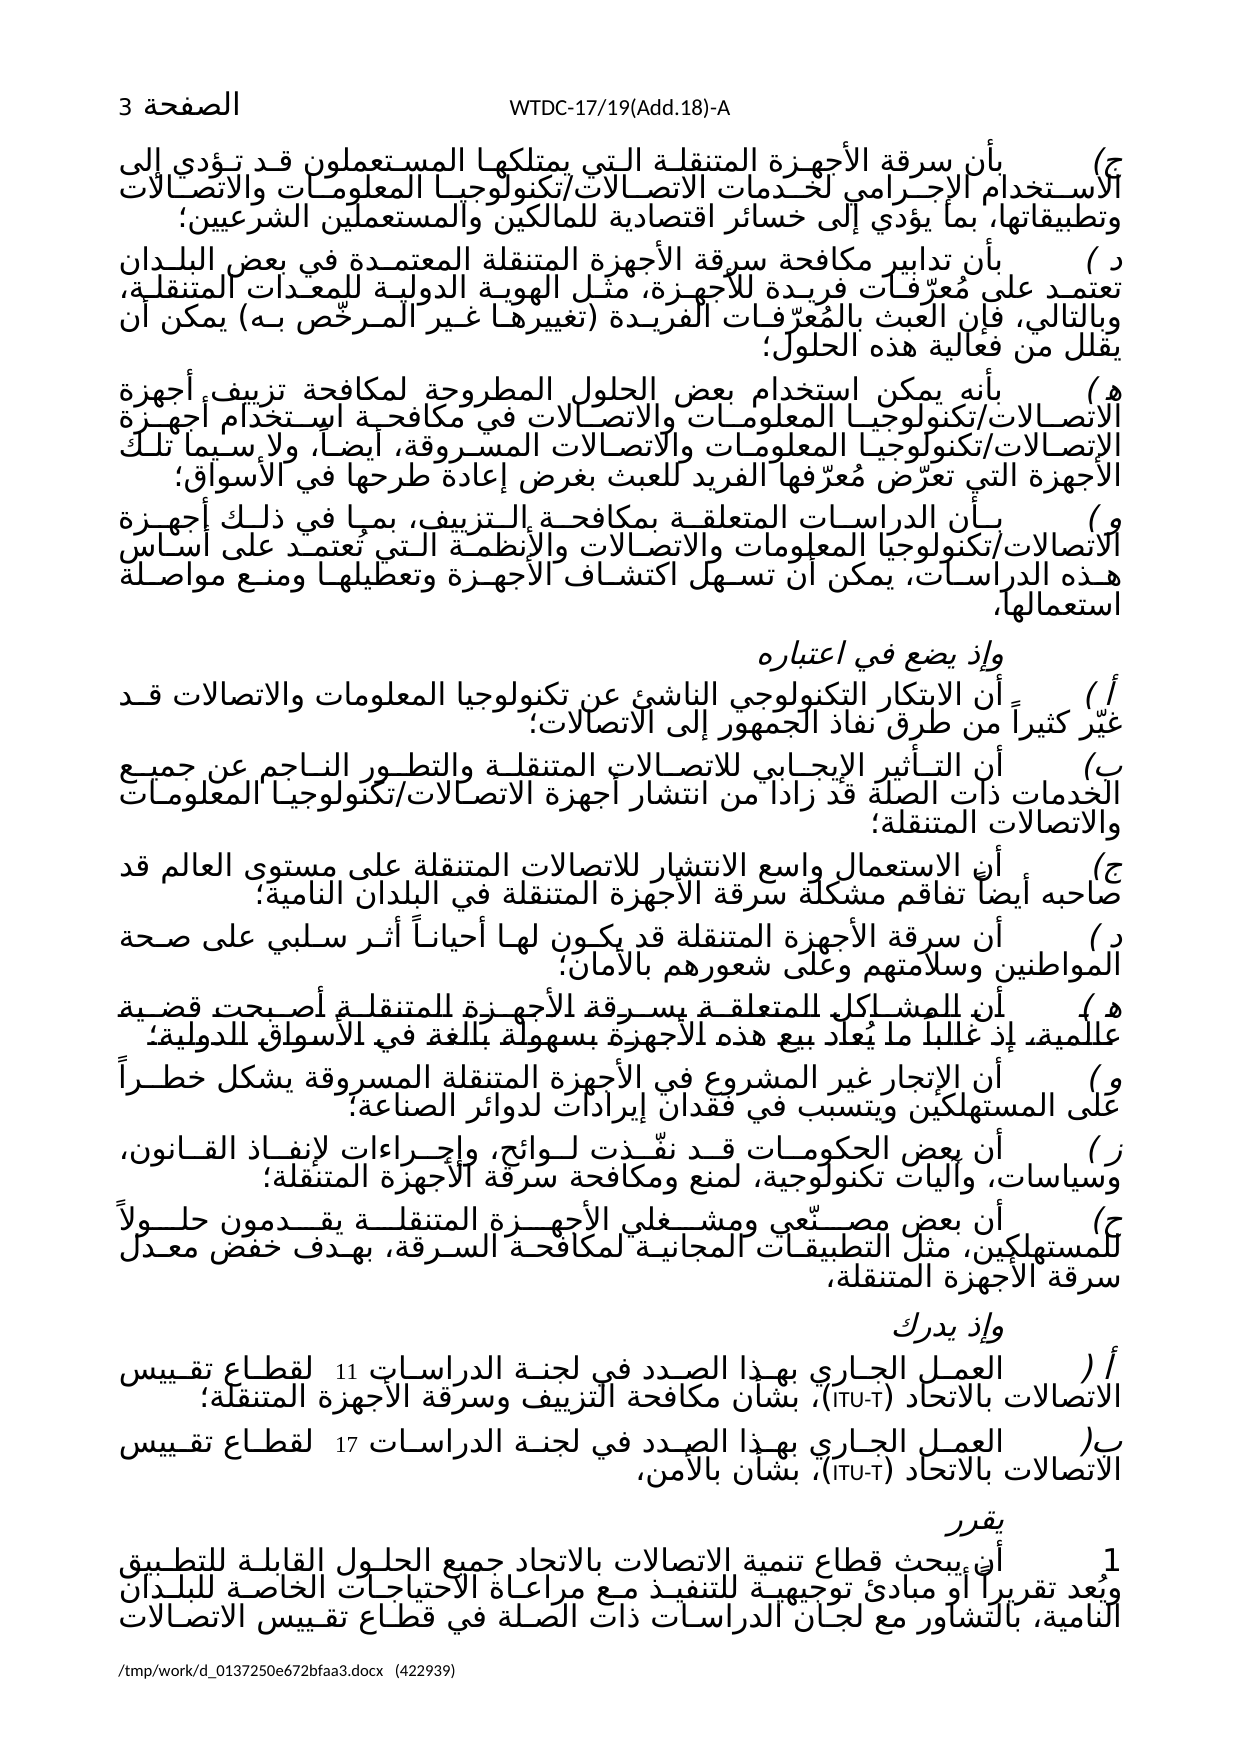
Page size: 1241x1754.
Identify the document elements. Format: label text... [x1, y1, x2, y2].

text ﻫ ) بأنه يمكن استخدام بعض الحلول المطروحة لمكافحة تزييف أجهزة الاتصالات/تكنولوجيا المعلومات والاتصالات في مكافحة استخدام أجهزة الاتصالات/تكنولوجيا المعلومات والاتصالات المسروقة، أيضاً، ولا سيما تلك الأجهزة التي تعرّض مُعرّفها الفريد للعبث بغرض إعادة طرحها في الأسواق؛ [118, 377, 1122, 493]
text أ ) أن الابتكار التكنولوجي الناشئ عن تكنولوجيا المعلومات والاتصالات قد غيّر كثيراً من طرق نفاذ الجمهور إلى الاتصالات؛ [758, 683, 1122, 741]
text ج) أن الاستعمال واسع الانتشار للاتصالات المتنقلة على مستوى العالم قد صاحبه أيضاً تفاقم مشكلة سرقة الأجهزة المتنقلة في البلدان النامية؛ [118, 853, 1122, 911]
text وإذ يضع في اعتباره [118, 641, 1122, 670]
text يقرر [118, 1506, 1122, 1535]
text ب) أن التأثير الإيجابي للاتصالات المتنقلة والتطور الناجم عن جميع الخدمات ذات الصلة قد زادا من انتشار أجهزة الاتصالات/تكنولوجيا المعلومات والاتصالات المتنقلة؛ [118, 753, 1122, 841]
text د ) بأن تدابير مكافحة سرقة الأجهزة المتنقلة المعتمدة في بعض البلدان تعتمد على مُعرّفات فريدة للأجهزة، مثل الهوية الدولية للمعدات المتنقلة، وبالتالي، فإن العبث بالمُعرّفات الفريدة (تغييرها غير المرخّص به) يمكن أن يقلل من فعالية هذه الحلول؛ [118, 248, 1122, 364]
text ح) أن بعض مصنّعي ومشغلي الأجهزة المتنقلة يقدمون حلولاً للمستهلكين، مثل التطبيقات المجانية لمكافحة السرقة، بهدف خفض معدل سرقة الأجهزة المتنقلة، [118, 1207, 1122, 1294]
text ﻫ ) أن المشاكل المتعلقة بسرقة الأجهزة المتنقلة أصبحت قضية عالمية، إذ غالباً ما يُعاد بيع هذه الأجهزة بسهولة بالغة في الأسواق الدولية؛ [118, 995, 1122, 1053]
text أ ( العمل الجاري بهذا الصدد في لجنة الدراسات 11 لقطاع تقييس الاتصالات بالاتحاد (ITU-T)، بشأن مكافحة التزييف وسرقة الأجهزة المتنقلة؛ [118, 1354, 1122, 1415]
text وإذ يدرك [118, 1313, 1122, 1342]
text و ) بأن الدراسات المتعلقة بمكافحة التزييف، بما في ذلك أجهزة الاتصالات/تكنولوجيا المعلومات والاتصالات والأنظمة التي تُعتمد على أساس هذه الدراسات، يمكن أن تسهل اكتشاف الأجهزة وتعطيلها ومنع مواصلة استعمالها، [118, 506, 1122, 622]
text ز ) أن بعض الحكومات قد نفّذت لوائح، وإجراءات لإنفاذ القانون، وسياسات، وآليات تكنولوجية، لمنع ومكافحة سرقة الأجهزة المتنقلة؛ [118, 1136, 846, 1194]
text ب( العمل الجاري بهذا الصدد في لجنة الدراسات 17 لقطاع تقييس الاتصالات بالاتحاد (ITU-T)، بشأن بالأمن، [118, 1427, 1122, 1487]
text د ) أن سرقة الأجهزة المتنقلة قد يكون لها أحياناً أثر سلبي على صحة المواطنين وسلامتهم وعلى شعورهم بالأمان؛ [118, 924, 1122, 982]
text ز ) أن بعض الحكومات قد نفّذت لوائح، وإجراءات لإنفاذ القانون، وسياسات، وآليات تكنولوجية، لمنع ومكافحة سرقة الأجهزة المتنقلة؛ [814, 1136, 1122, 1194]
text أ ) أن الابتكار التكنولوجي الناشئ عن تكنولوجيا المعلومات والاتصالات قد غيّر كثيراً من طرق نفاذ الجمهور إلى الاتصالات؛ [118, 683, 833, 741]
text ج) بأن سرقة الأجهزة المتنقلة التي يمتلكها المستعملون قد تؤدي إلى الاستخدام الإجرامي لخدمات الاتصالات/تكنولوجيا المعلومات والاتصالات وتطبيقاتها، بما يؤدي إلى خسائر اقتصادية للمالكين والمستعملين الشرعيين؛ [118, 148, 1122, 235]
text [118, 1548, 1122, 1635]
text و ) أن الإتجار غير المشروع في الأجهزة المتنقلة المسروقة يشكل خطراً على المستهلكين ويتسبب في فقدان إيرادات لدوائر الصناعة؛ [118, 1065, 1122, 1124]
